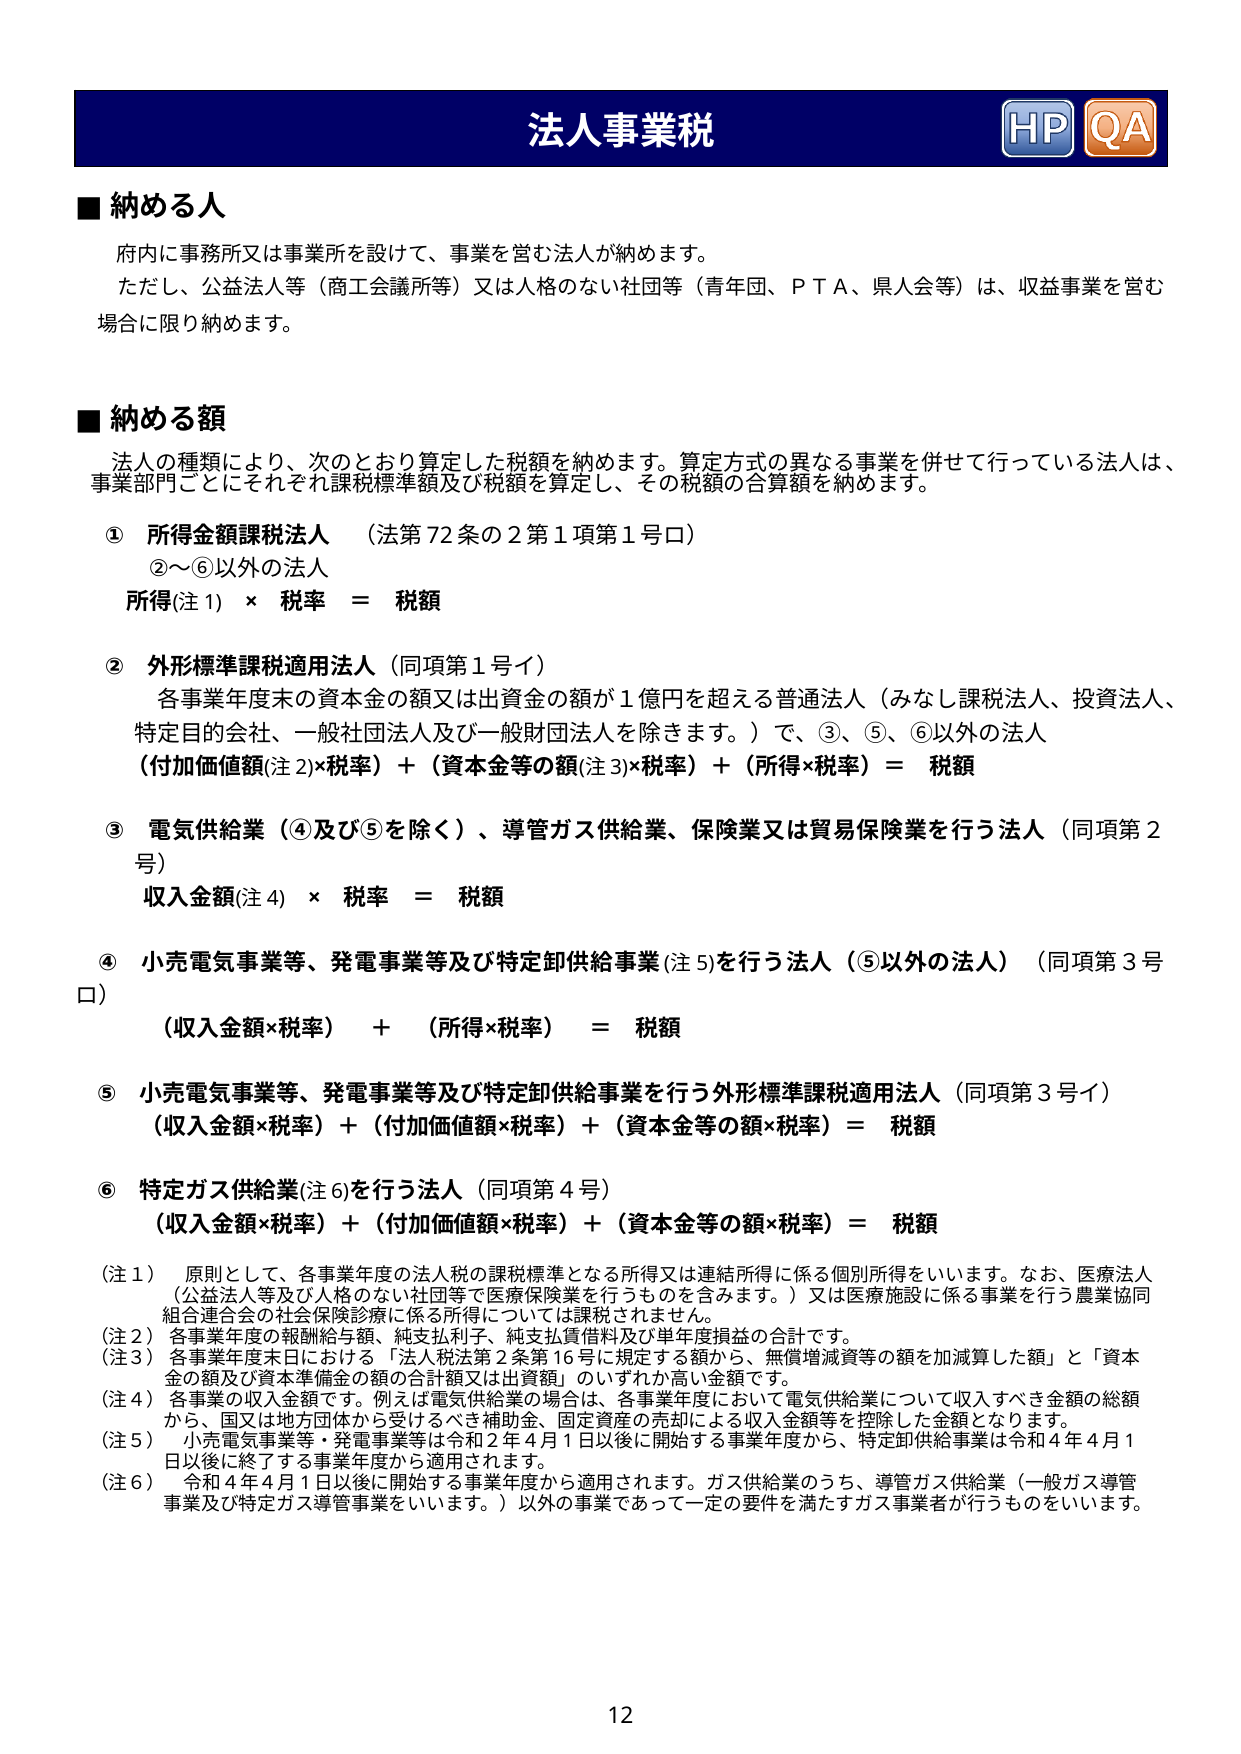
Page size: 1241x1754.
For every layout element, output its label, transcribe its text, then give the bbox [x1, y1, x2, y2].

text 府内に事務所又は事業所を設けて、事業を営む法人が納めます。 [75, 242, 1165, 267]
text ⑤ 小売電気事業等、発電事業等及び特定卸供給事業を行う外形標準課税適用法人（同項第３号イ） [97, 1074, 1165, 1108]
text 各事業年度末の資本金の額又は出資金の額が１億円を超える普通法人（みなし課税法人、投資法人、特定目的会社、一般社団法人及び一般財団法人を除きます。）で、③、⑤、⑥以外の法人 [134, 681, 1165, 748]
text （注１） 原則として、各事業年度の法人税の課税標準となる所得又は連結所得に係る個別所得をいいます。なお、医療法人（公益法人等及び人格のない社団等で医療保険業を行うものを含みます。）又は医療施設に係る事業を行う農業協同組合連合会の社会保険診療に係る所得については課税されません。 [90, 1264, 1153, 1327]
text 法人の種類により、次のとおり算定した税額を納めます。算定方式の異なる事業を併せて行っている法人は、事業部門ごとにそれぞれ課税標準額及び税額を算定し、その税額の合算額を納めます。 [90, 454, 1165, 496]
text （注４） 各事業の収入金額です。例えば電気供給業の場合は、各事業年度において電気供給業について収入すべき金額の総額から、国又は地方団体から受けるべき補助金、固定資産の売却による収入金額等を控除した金額となります。 [90, 1389, 1153, 1431]
table_header 法人事業税 [76, 91, 1167, 166]
text ④ 小売電気事業等、発電事業等及び特定卸供給事業(注5)を行う法人（⑤以外の法人）（同項第３号ロ） [75, 943, 1165, 1010]
text ⑥ 特定ガス供給業(注6)を行う法人（同項第４号） [97, 1172, 1165, 1206]
text （付加価値額(注2)×税率）＋（資本金等の額(注3)×税率）＋（所得×税率）＝ 税額 [126, 748, 1165, 781]
text （収入金額×税率） ＋ （所得×税率） ＝ 税額 [104, 1010, 1165, 1043]
text 収入金額(注4) × 税率 ＝ 税額 [75, 879, 1165, 912]
text （注３） 各事業年度末日における 「法人税法第２条第16号に規定する額から、無償増減資等の額を加減算した額」と「資本金の額及び資本準備金の額の合計額又は出資額」のいずれか高い金額です。 [90, 1348, 1153, 1389]
picture [1081, 98, 1159, 158]
picture [998, 98, 1077, 160]
text ■ 納める人 [75, 167, 1165, 242]
text （収入金額×税率）＋（付加価値額×税率）＋（資本金等の額×税率）＝ 税額 [141, 1108, 1165, 1141]
text ■ 納める額 [75, 379, 1165, 454]
text ただし、公益法人等（商工会議所等）又は人格のない社団等（青年団、ＰＴＡ、県人会等）は、収益事業を営む場合に限り納めます。 [97, 267, 1165, 342]
text 所得(注1) × 税率 ＝ 税額 [126, 583, 1165, 617]
text ②～⑥以外の法人 [148, 550, 1165, 583]
text ② 外形標準課税適用法人（同項第１号イ） [104, 648, 1165, 681]
text （注６） 令和４年４月1日以後に開始する事業年度から適用されます。ガス供給業のうち、導管ガス供給業（一般ガス導管事業及び特定ガス導管事業をいいます。）以外の事業であって一定の要件を満たすガス事業者が行うものをいいます。 [90, 1473, 1153, 1514]
text （注２） 各事業年度の報酬給与額、純支払利子、純支払賃借料及び単年度損益の合計です。 [90, 1327, 1153, 1348]
text ① 所得金額課税法人 （法第72条の２第１項第１号ロ） [104, 517, 1165, 550]
text （収入金額×税率）＋（付加価値額×税率）＋（資本金等の額×税率）＝ 税額 [97, 1206, 1165, 1239]
text ③ 電気供給業（④及び⑤を除く）、導管ガス供給業、保険業又は貿易保険業を行う法人（同項第２号） [104, 812, 1165, 879]
text （注５） 小売電気事業等・発電事業等は令和２年４月1日以後に開始する事業年度から、特定卸供給事業は令和４年４月1日以後に終了する事業年度から適用されます。 [90, 1431, 1153, 1473]
